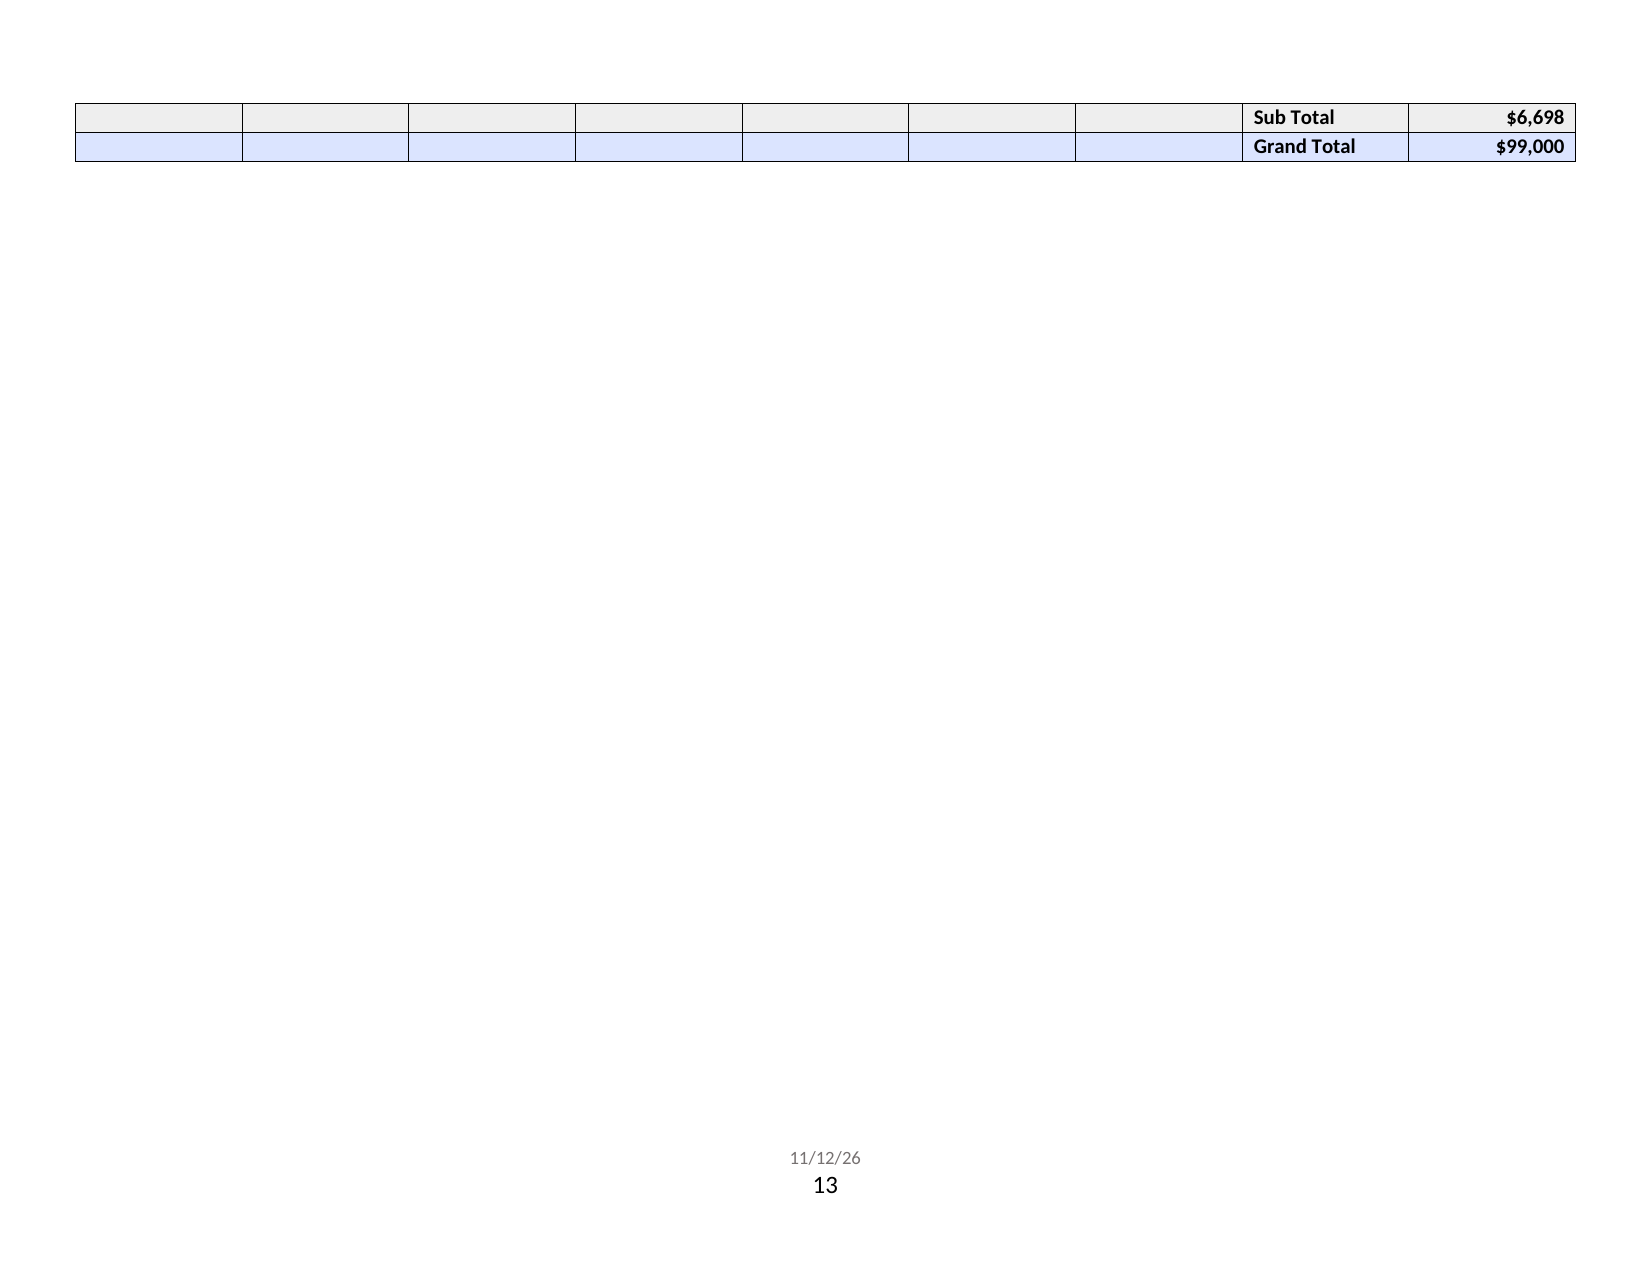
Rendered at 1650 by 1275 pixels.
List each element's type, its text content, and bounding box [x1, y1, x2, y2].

table_cell [743, 104, 908, 132]
table_cell Grand Total [1243, 133, 1408, 161]
table_cell [909, 133, 1075, 161]
table_cell [909, 104, 1075, 132]
table_cell [243, 133, 408, 161]
table_cell $99,000 [1409, 133, 1575, 161]
table_cell Sub Total [1243, 104, 1408, 132]
table_cell [743, 133, 908, 161]
table_cell [76, 133, 242, 161]
table_cell [243, 104, 408, 132]
table_cell [409, 133, 575, 161]
table_cell $6,698 [1409, 104, 1575, 132]
table_cell [1076, 133, 1242, 161]
table_cell [76, 104, 242, 132]
table_cell [1076, 104, 1242, 132]
table_cell [409, 104, 575, 132]
table_cell [576, 104, 742, 132]
table_cell [576, 133, 742, 161]
